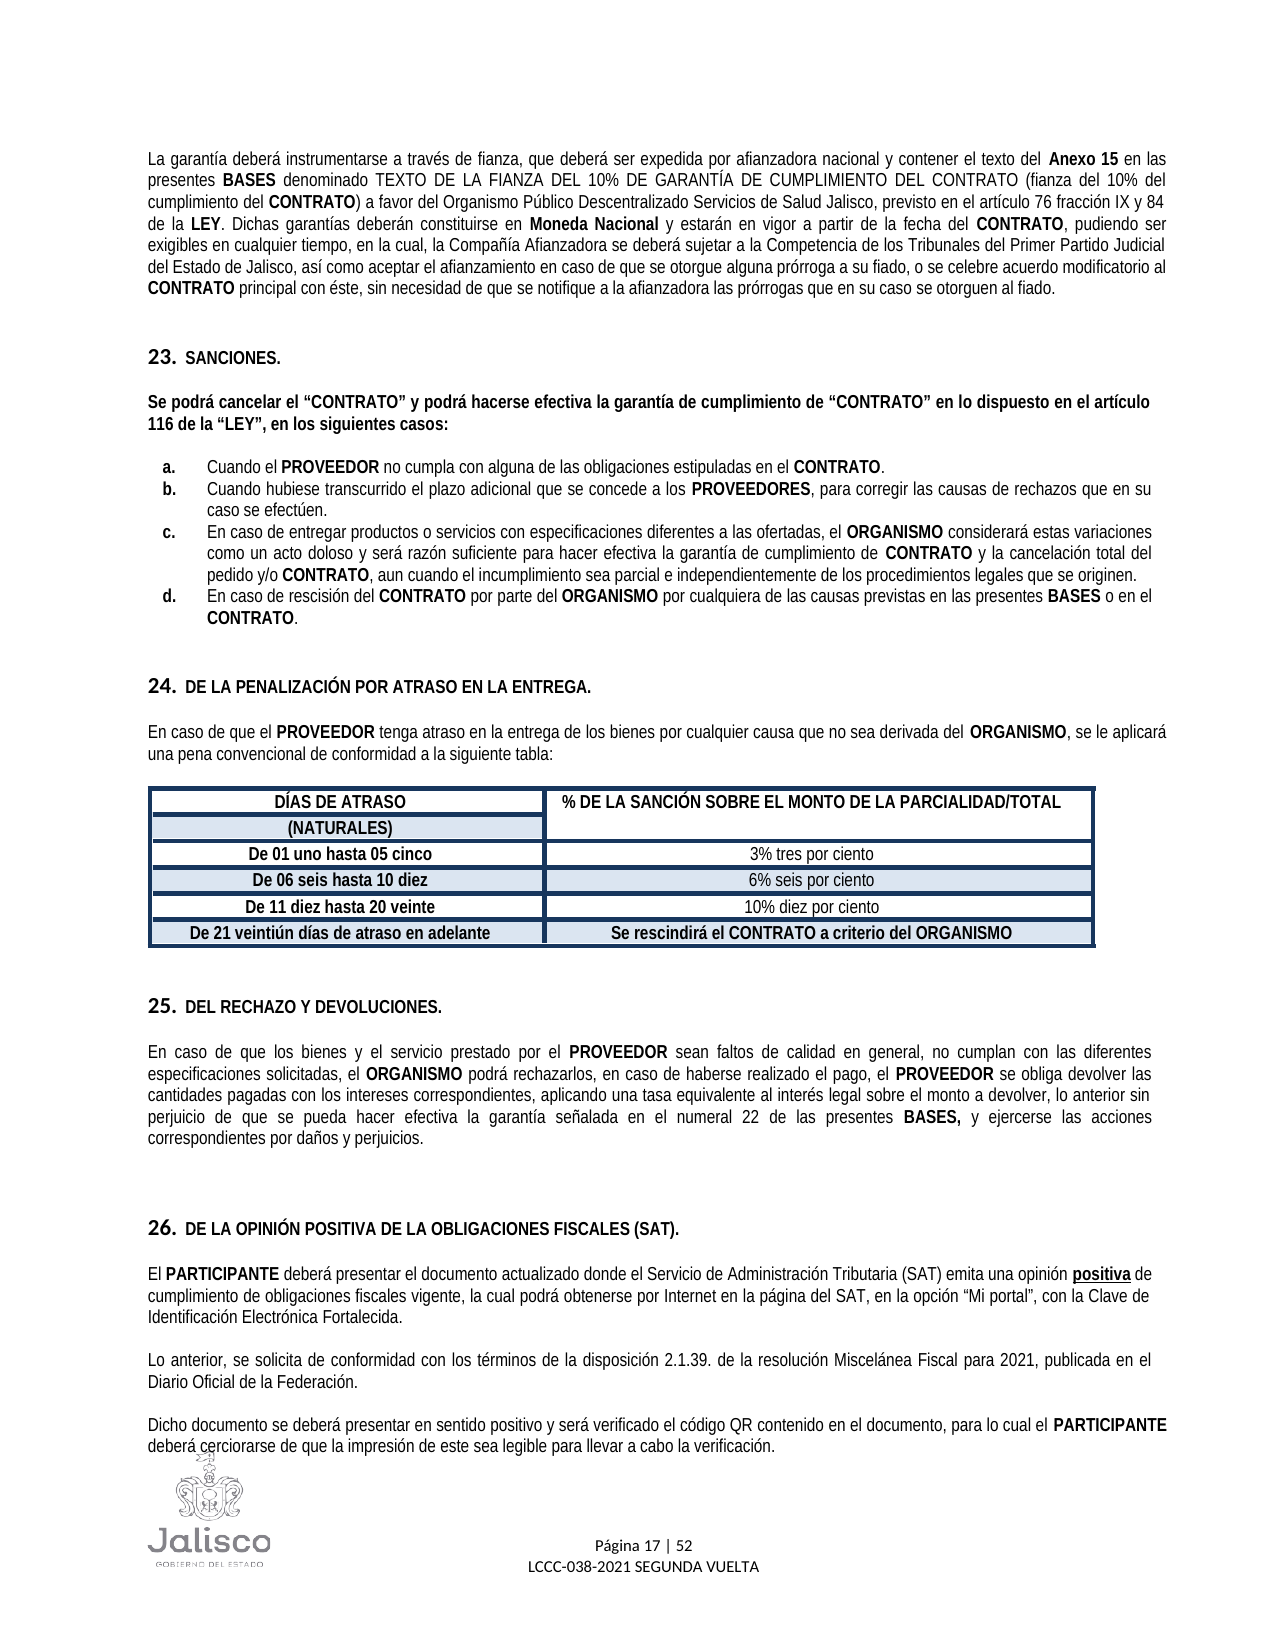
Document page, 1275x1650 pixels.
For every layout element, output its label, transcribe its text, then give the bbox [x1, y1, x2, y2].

table_cell (NATURALES) [152, 813, 542, 838]
table_cell Se rescindirá el CONTRATO a criterio del ORGANISMO [547, 922, 1091, 943]
table_cell De 11 diez hasta 20 veinte [152, 892, 542, 917]
table_cell 6% seis por ciento [547, 870, 1091, 891]
text El PARTICIPANTE deberá presentar el documento actualizado donde el Servicio de Administración Tributaria (SAT) emita una opinión positiva de cumplimiento de obligaciones fiscales vigente, la cual podrá obtenerse por Internet en la página del SAT, en la opción “Mi portal”, con la Clave de Identificación Electrónica Fortalecida. [148, 1263, 1152, 1328]
list SANCIONES. [148, 342, 1152, 370]
table_header DÍAS DE ATRASO [152, 791, 542, 812]
table_cell De 21 veintiún días de atraso en adelante [152, 918, 542, 943]
list En caso de entregar productos o servicios con especificaciones diferentes a las ofertadas, el ORGANISMO considerará estas variaciones como un acto doloso y será razón suficiente para hacer efectiva la garantía de cumplimiento de CONTRATO y la cancelación total del pedido y/o CONTRATO, aun cuando el incumplimiento sea parcial e independientemente de los procedimientos legales que se originen. [162, 521, 1152, 585]
text Lo anterior, se solicita de conformidad con los términos de la disposición 2.1.39. de la resolución Miscelánea Fiscal para 2021, publicada en el Diario Oficial de la Federación. [148, 1349, 1152, 1392]
list Cuando hubiese transcurrido el plazo adicional que se concede a los PROVEEDORES, para corregir las causas de rechazos que en su caso se efectúen. [162, 478, 1152, 521]
table_cell De 01 uno hasta 05 cinco [152, 840, 542, 865]
text Dicho documento se deberá presentar en sentido positivo y será verificado el código QR contenido en el documento, para lo cual el PARTICIPANTE deberá cerciorarse de que la impresión de este sea legible para llevar a cabo la verificación. [148, 1414, 1167, 1457]
picture [147, 1451, 271, 1567]
list DE LA OPINIÓN POSITIVA DE LA OBLIGACIONES FISCALES (SAT). [148, 1213, 1152, 1241]
table_cell 10% diez por ciento [547, 896, 1091, 917]
text La garantía deberá instrumentarse a través de fianza, que deberá ser expedida por afianzadora nacional y contener el texto del Anexo 15 en las presentes BASES denominado TEXTO DE LA FIANZA DEL 10% DE GARANTÍA DE CUMPLIMIENTO DEL CONTRATO (fianza del 10% del cumplimiento del CONTRATO) a favor del Organismo Público Descentralizado Servicios de Salud Jalisco, previsto en el artículo 76 fracción IX y 84 de la LEY. Dichas garantías deberán constituirse en Moneda Nacional y estarán en vigor a partir de la fecha del CONTRATO, pudiendo ser exigibles en cualquier tiempo, en la cual, la Compañía Afianzadora se deberá sujetar a la Competencia de los Tribunales del Primer Partido Judicial del Estado de Jalisco, así como aceptar el afianzamiento en caso de que se otorgue alguna prórroga a su fiado, o se celebre acuerdo modificatorio al CONTRATO principal con éste, sin necesidad de que se notifique a la afianzadora las prórrogas que en su caso se otorguen al fiado. [148, 148, 1167, 299]
text En caso de que el PROVEEDOR tenga atraso en la entrega de los bienes por cualquier causa que no sea derivada del ORGANISMO, se le aplicará una pena convencional de conformidad a la siguiente tabla: [148, 721, 1167, 764]
list En caso de rescisión del CONTRATO por parte del ORGANISMO por cualquiera de las causas previstas en las presentes BASES o en el CONTRATO. [162, 585, 1152, 628]
table_cell De 06 seis hasta 10 diez [152, 866, 542, 891]
table_header % DE LA SANCIÓN SOBRE EL MONTO DE LA PARCIALIDAD/TOTAL [547, 791, 1091, 838]
table_cell 3% tres por ciento [547, 843, 1091, 865]
list DEL RECHAZO Y DEVOLUCIONES. [148, 991, 1152, 1019]
list Cuando el PROVEEDOR no cumpla con alguna de las obligaciones estipuladas en el CONTRATO. [162, 456, 1152, 478]
text En caso de que los bienes y el servicio prestado por el PROVEEDOR sean faltos de calidad en general, no cumplan con las diferentes especificaciones solicitadas, el ORGANISMO podrá rechazarlos, en caso de haberse realizado el pago, el PROVEEDOR se obliga devolver las cantidades pagadas con los intereses correspondientes, aplicando una tasa equivalente al interés legal sobre el monto a devolver, lo anterior sin perjuicio de que se pueda hacer efectiva la garantía señalada en el numeral 22 de las presentes BASES, y ejercerse las acciones correspondientes por daños y perjuicios. [148, 1041, 1152, 1149]
text Se podrá cancelar el “CONTRATO” y podrá hacerse efectiva la garantía de cumplimiento de “CONTRATO” en lo dispuesto en el artículo 116 de la “LEY”, en los siguientes casos: [148, 391, 1152, 434]
list DE LA PENALIZACIÓN POR ATRASO EN LA ENTREGA. [148, 672, 1152, 700]
